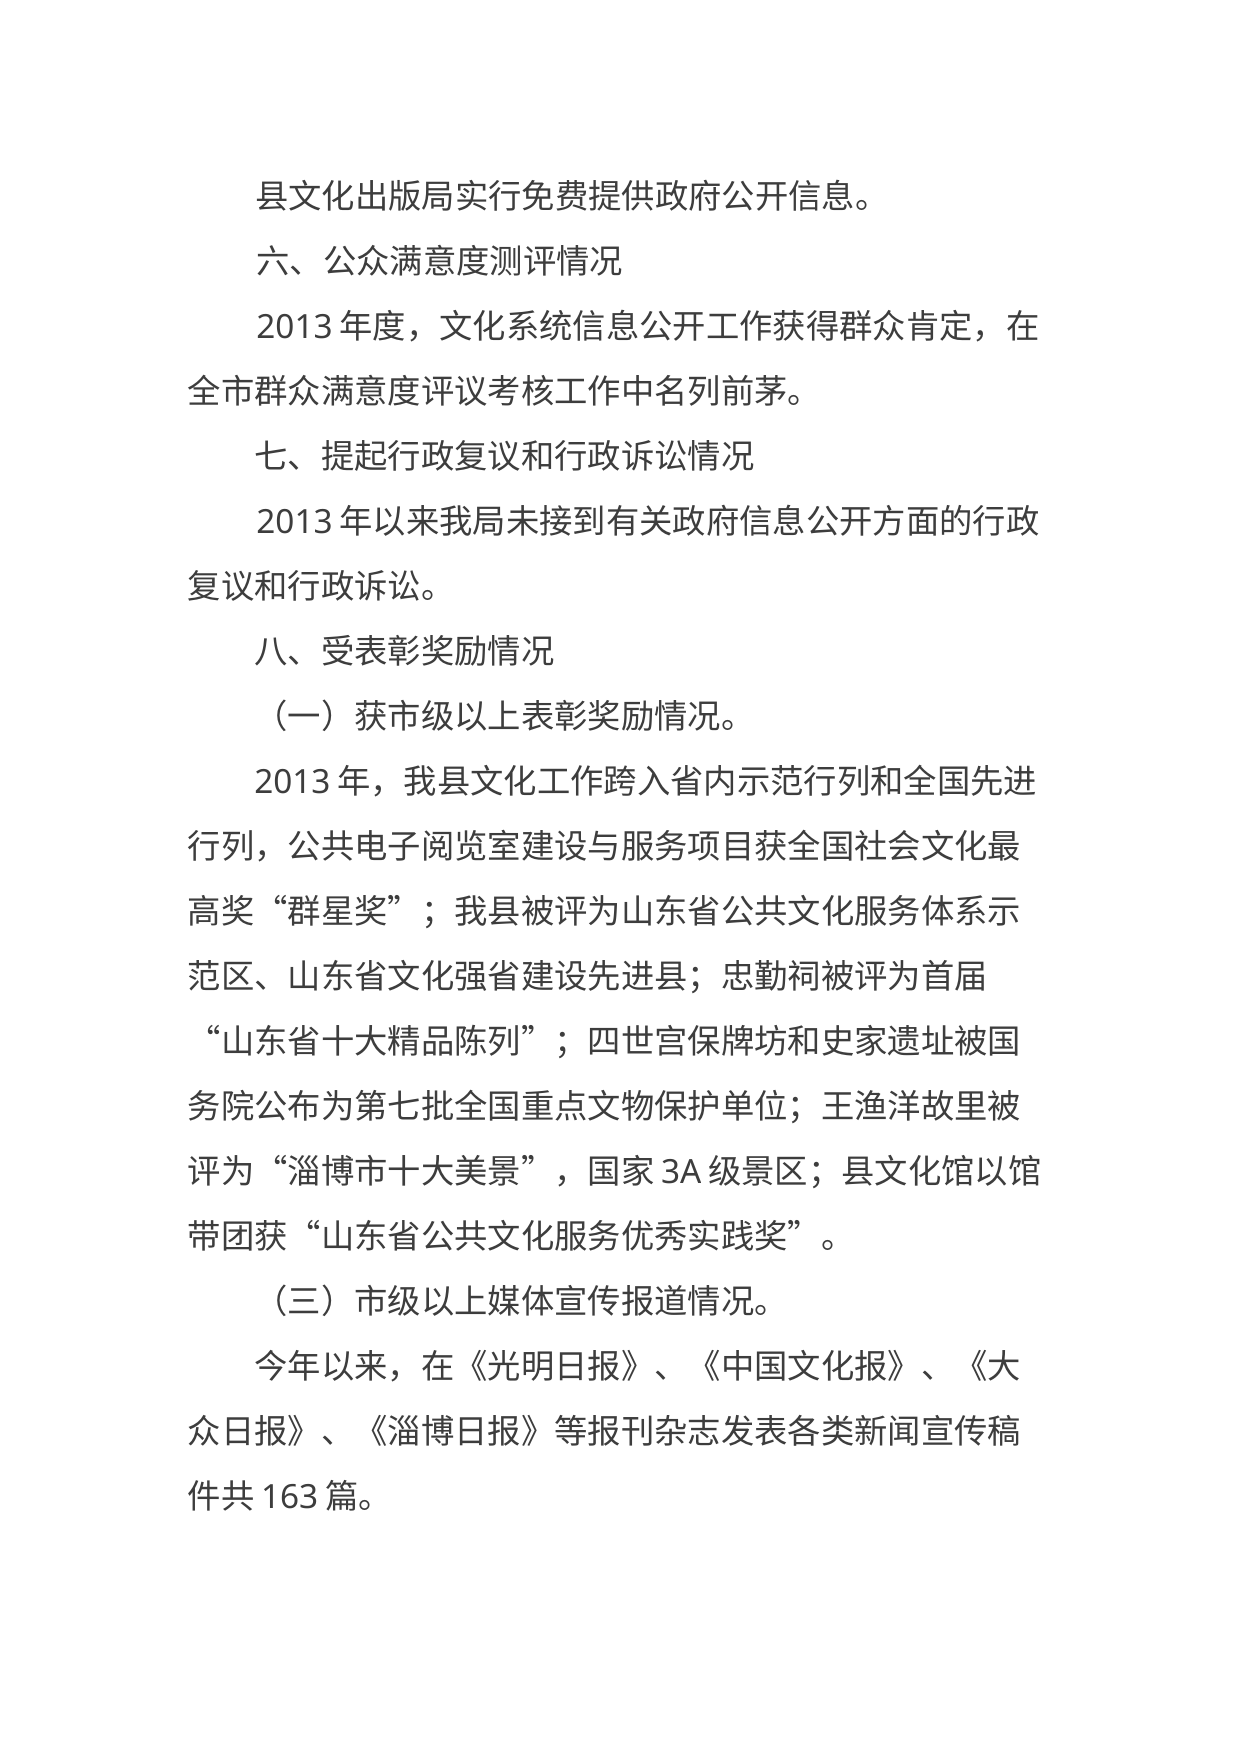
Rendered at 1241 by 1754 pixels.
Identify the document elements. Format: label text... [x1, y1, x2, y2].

text 七、提起行政复议和行政诉讼情况 [187, 422, 1053, 487]
text （一）获市级以上表彰奖励情况。 [187, 682, 1053, 747]
list 市级以上媒体宣传报道情况。 [187, 1267, 1053, 1332]
text 2013年以来我局未接到有关政府信息公开方面的行政复议和行政诉讼。 [187, 487, 1053, 617]
text 县文化出版局实行免费提供政府公开信息。 [187, 162, 1053, 227]
text 2013年，我县文化工作跨入省内示范行列和全国先进行列，公共电子阅览室建设与服务项目获全国社会文化最高奖“群星奖”；我县被评为山东省公共文化服务体系示范区、山东省文化强省建设先进县；忠勤祠被评为首届“山东省十大精品陈列”；四世宫保牌坊和史家遗址被国务院公布为第七批全国重点文物保护单位；王渔洋故里被评为“淄博市十大美景”，国家3A级景区；县文化馆以馆带团获“山东省公共文化服务优秀实践奖”。 [187, 747, 1053, 1267]
text 六、公众满意度测评情况 [187, 227, 1053, 292]
text 八、受表彰奖励情况 [187, 617, 1053, 682]
text 2013年度，文化系统信息公开工作获得群众肯定，在全市群众满意度评议考核工作中名列前茅。 [187, 292, 1053, 422]
list 今年以来，在《光明日报》、《中国文化报》、《大众日报》、《淄博日报》等报刊杂志发表各类新闻宣传稿件共163篇。 [187, 1332, 1053, 1527]
